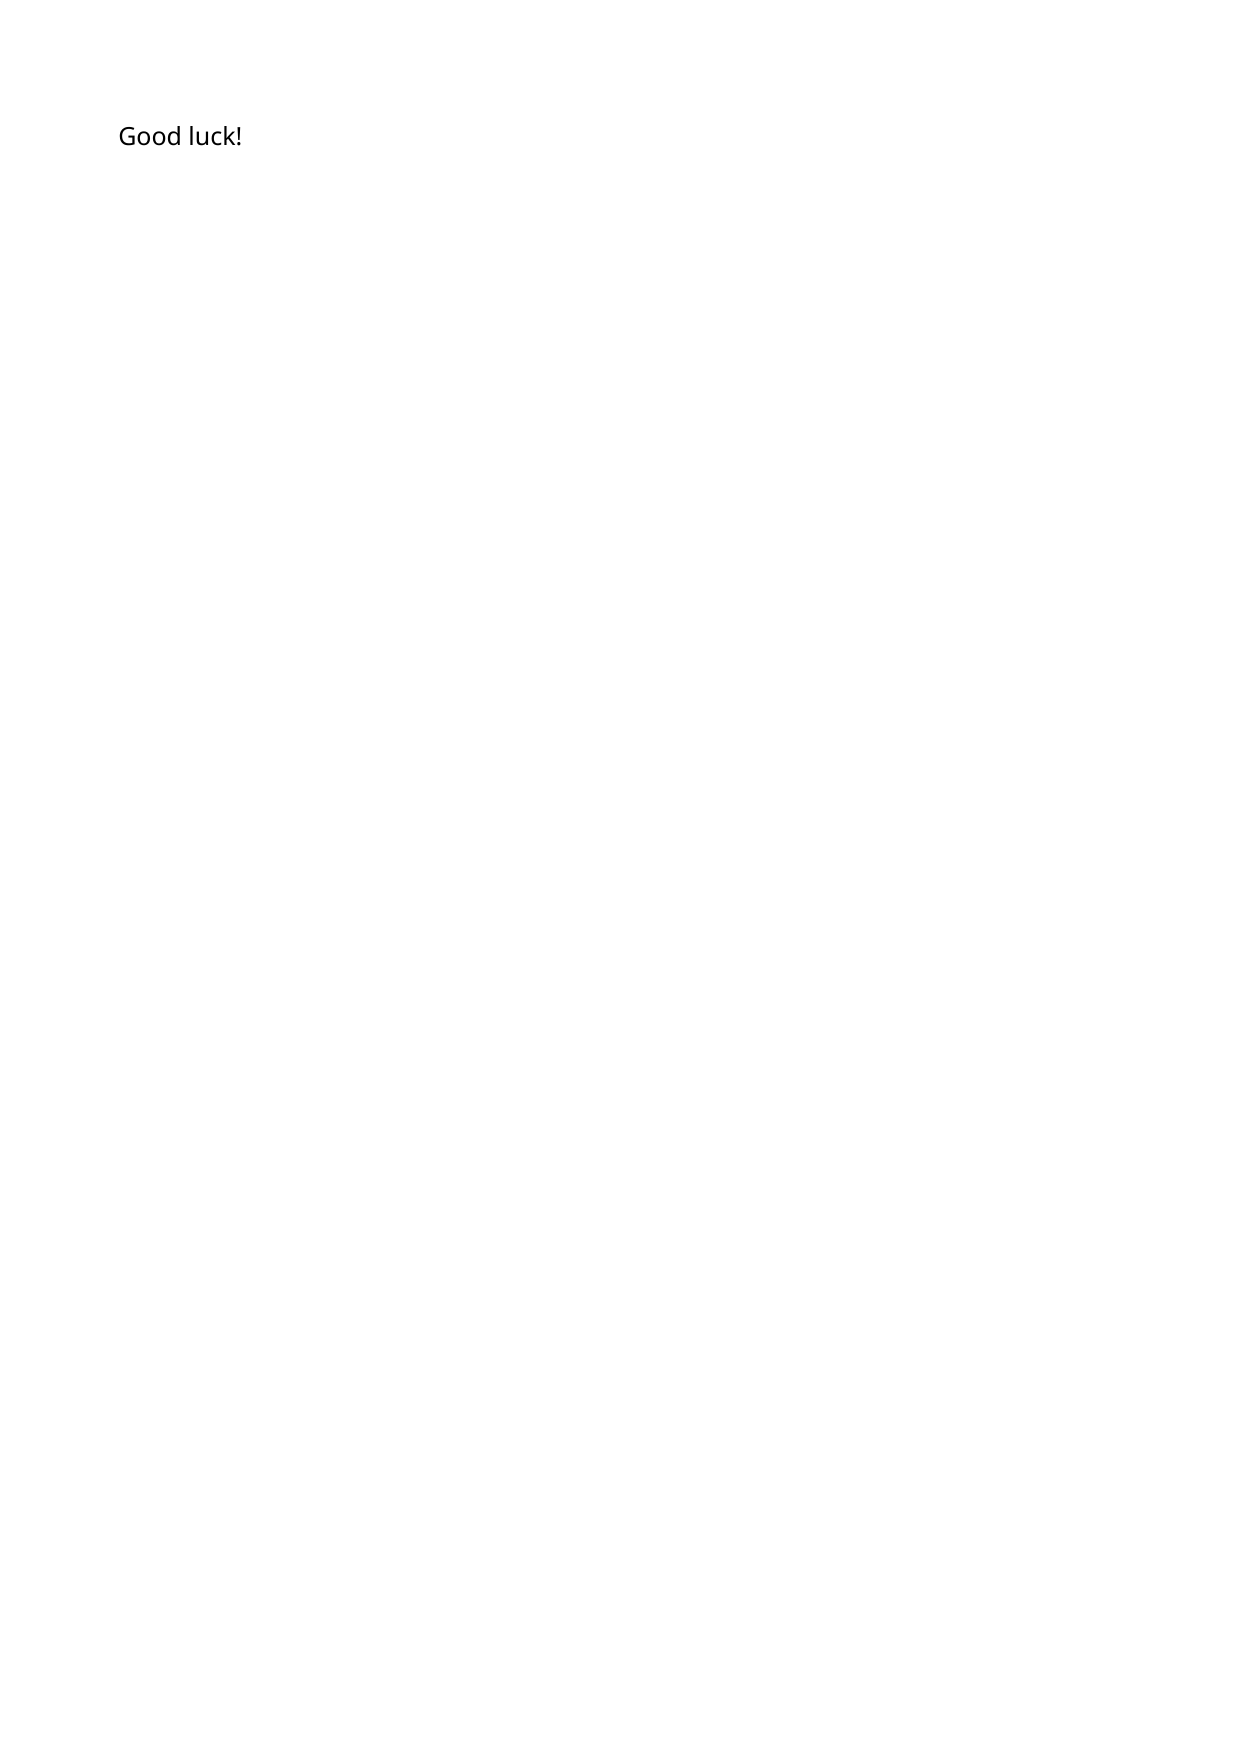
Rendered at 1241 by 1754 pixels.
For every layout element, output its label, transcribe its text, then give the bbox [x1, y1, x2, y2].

text Good luck! [118, 118, 1122, 152]
